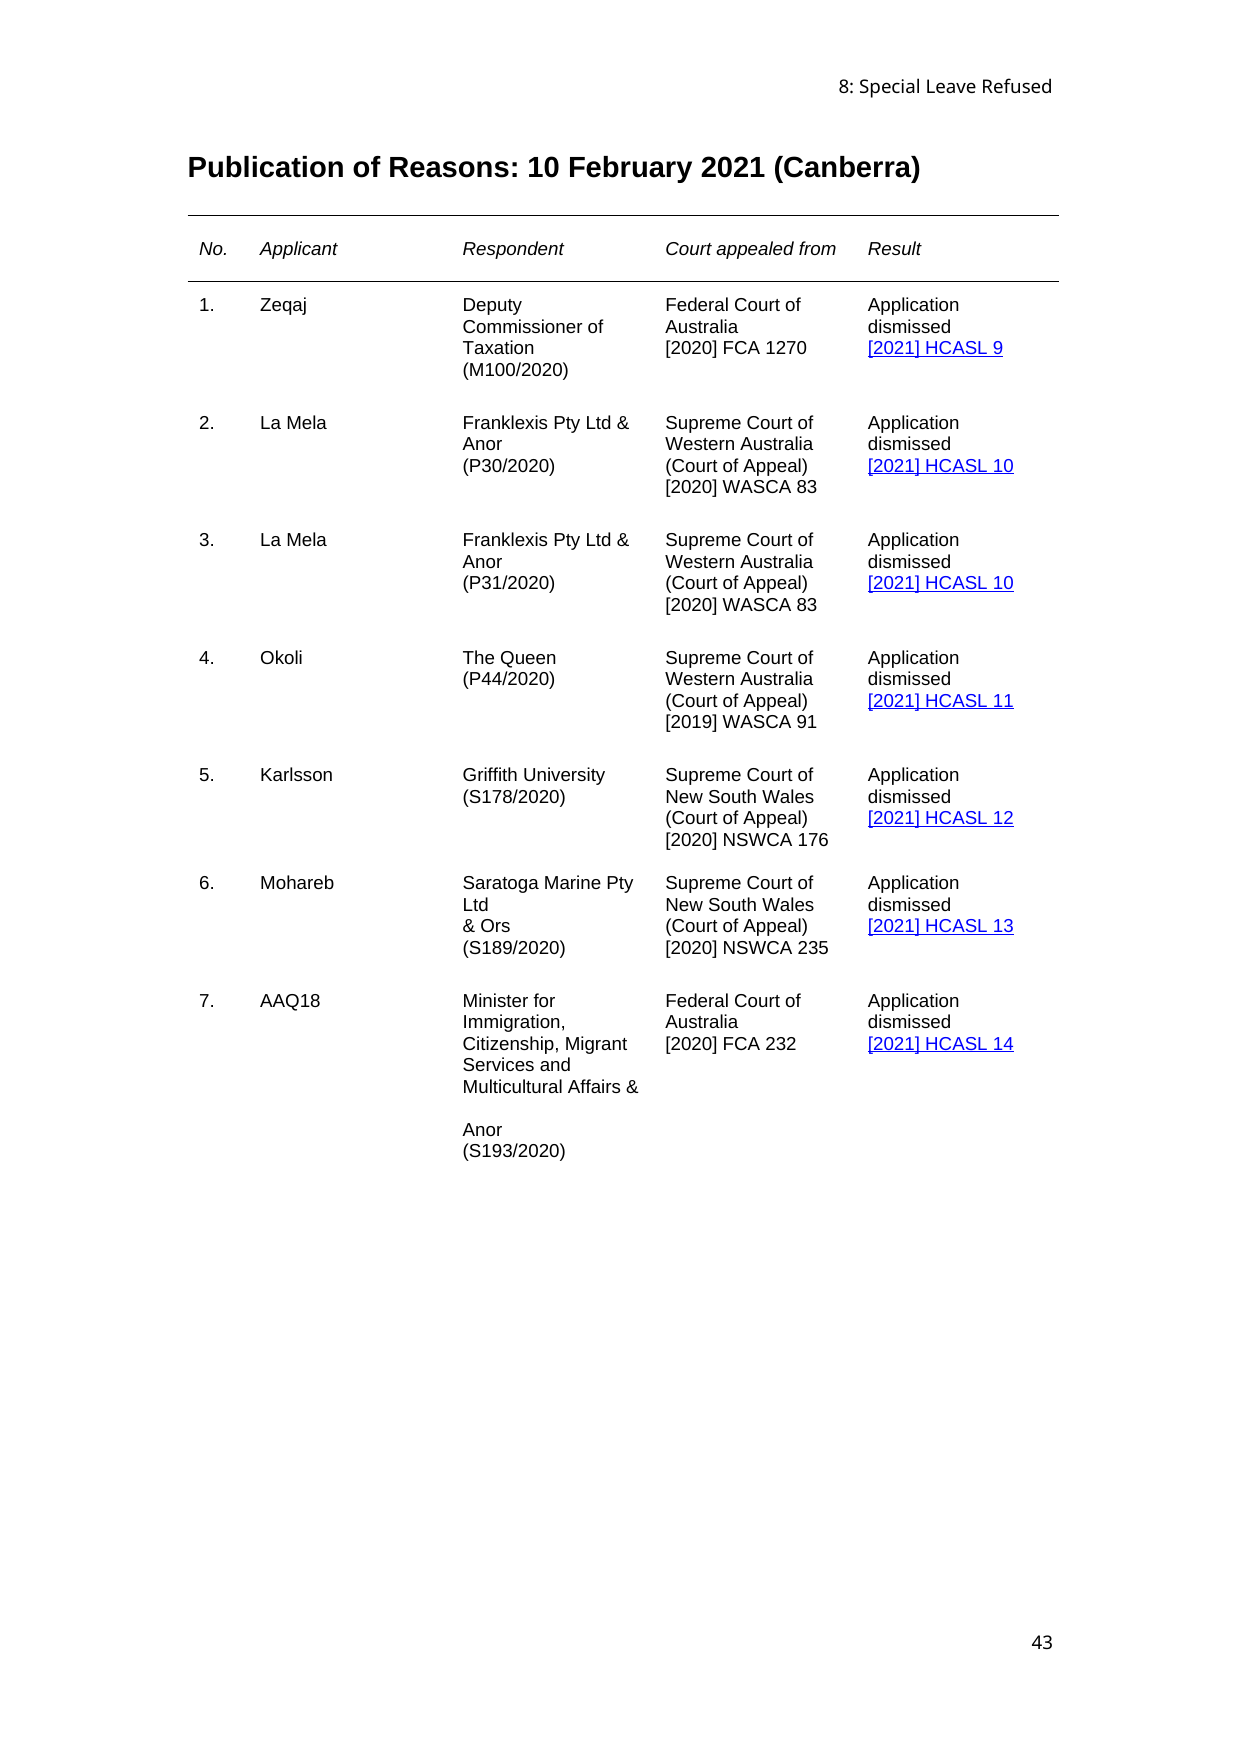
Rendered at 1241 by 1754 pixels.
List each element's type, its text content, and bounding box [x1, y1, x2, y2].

table_cell [188, 282, 249, 412]
table_cell Supreme Court of New South Wales (Court of Appeal) [2020] NSWCA 235 [654, 872, 856, 989]
table_cell Supreme Court of Western Australia (Court of Appeal) [2020] WASCA 83 [654, 529, 856, 647]
table_header Applicant [249, 216, 451, 281]
table_cell Saratoga Marine Pty Ltd & Ors (S189/2020) [451, 872, 654, 989]
table_cell Karlsson [249, 764, 451, 872]
table_cell [188, 412, 249, 529]
table_cell [188, 989, 249, 1183]
table_cell Franklexis Pty Ltd & Anor (P30/2020) [451, 412, 654, 529]
table_cell La Mela [249, 529, 451, 647]
table_cell Application dismissed [2021] HCASL 14 [856, 989, 1059, 1183]
table_cell Application dismissed [2021] HCASL 10 [856, 529, 1059, 647]
table_cell Griffith University (S178/2020) [451, 764, 654, 872]
table_cell [188, 647, 249, 764]
table_cell Okoli [249, 647, 451, 764]
table_cell Supreme Court of Western Australia (Court of Appeal) [2019] WASCA 91 [654, 647, 856, 764]
table_cell [188, 872, 249, 989]
table_cell Franklexis Pty Ltd & Anor (P31/2020) [451, 529, 654, 647]
table_cell Deputy Commissioner of Taxation (M100/2020) [451, 282, 654, 412]
table_cell [188, 529, 249, 647]
table_cell Minister for Immigration, Citizenship, Migrant Services and Multicultural Affairs & Anor (S193/2020) [451, 989, 654, 1183]
table_cell Application dismissed [2021] HCASL 12 [856, 764, 1059, 872]
table_cell Federal Court of Australia [2020] FCA 232 [654, 989, 856, 1183]
table_cell Application dismissed [2021] HCASL 13 [856, 872, 1059, 989]
text Publication of Reasons: 10 February 2021 (Canberra) [187, 150, 1053, 183]
table_header Respondent [451, 216, 654, 281]
table_cell Application dismissed [2021] HCASL 10 [856, 412, 1059, 529]
table_cell Application dismissed [2021] HCASL 9 [856, 282, 1059, 412]
table_header No. [188, 216, 249, 281]
table_cell AAQ18 [249, 989, 451, 1183]
table_cell Zeqaj [249, 282, 451, 412]
table_cell The Queen (P44/2020) [451, 647, 654, 764]
table_header Court appealed from [654, 216, 856, 281]
table_cell La Mela [249, 412, 451, 529]
table_cell [188, 764, 249, 872]
table_header Result [856, 216, 1059, 281]
table_cell Supreme Court of New South Wales (Court of Appeal) [2020] NSWCA 176 [654, 764, 856, 872]
table_cell Supreme Court of Western Australia (Court of Appeal) [2020] WASCA 83 [654, 412, 856, 529]
table_cell Federal Court of Australia [2020] FCA 1270 [654, 282, 856, 412]
table_cell Application dismissed [2021] HCASL 11 [856, 647, 1059, 764]
table_cell Mohareb [249, 872, 451, 989]
